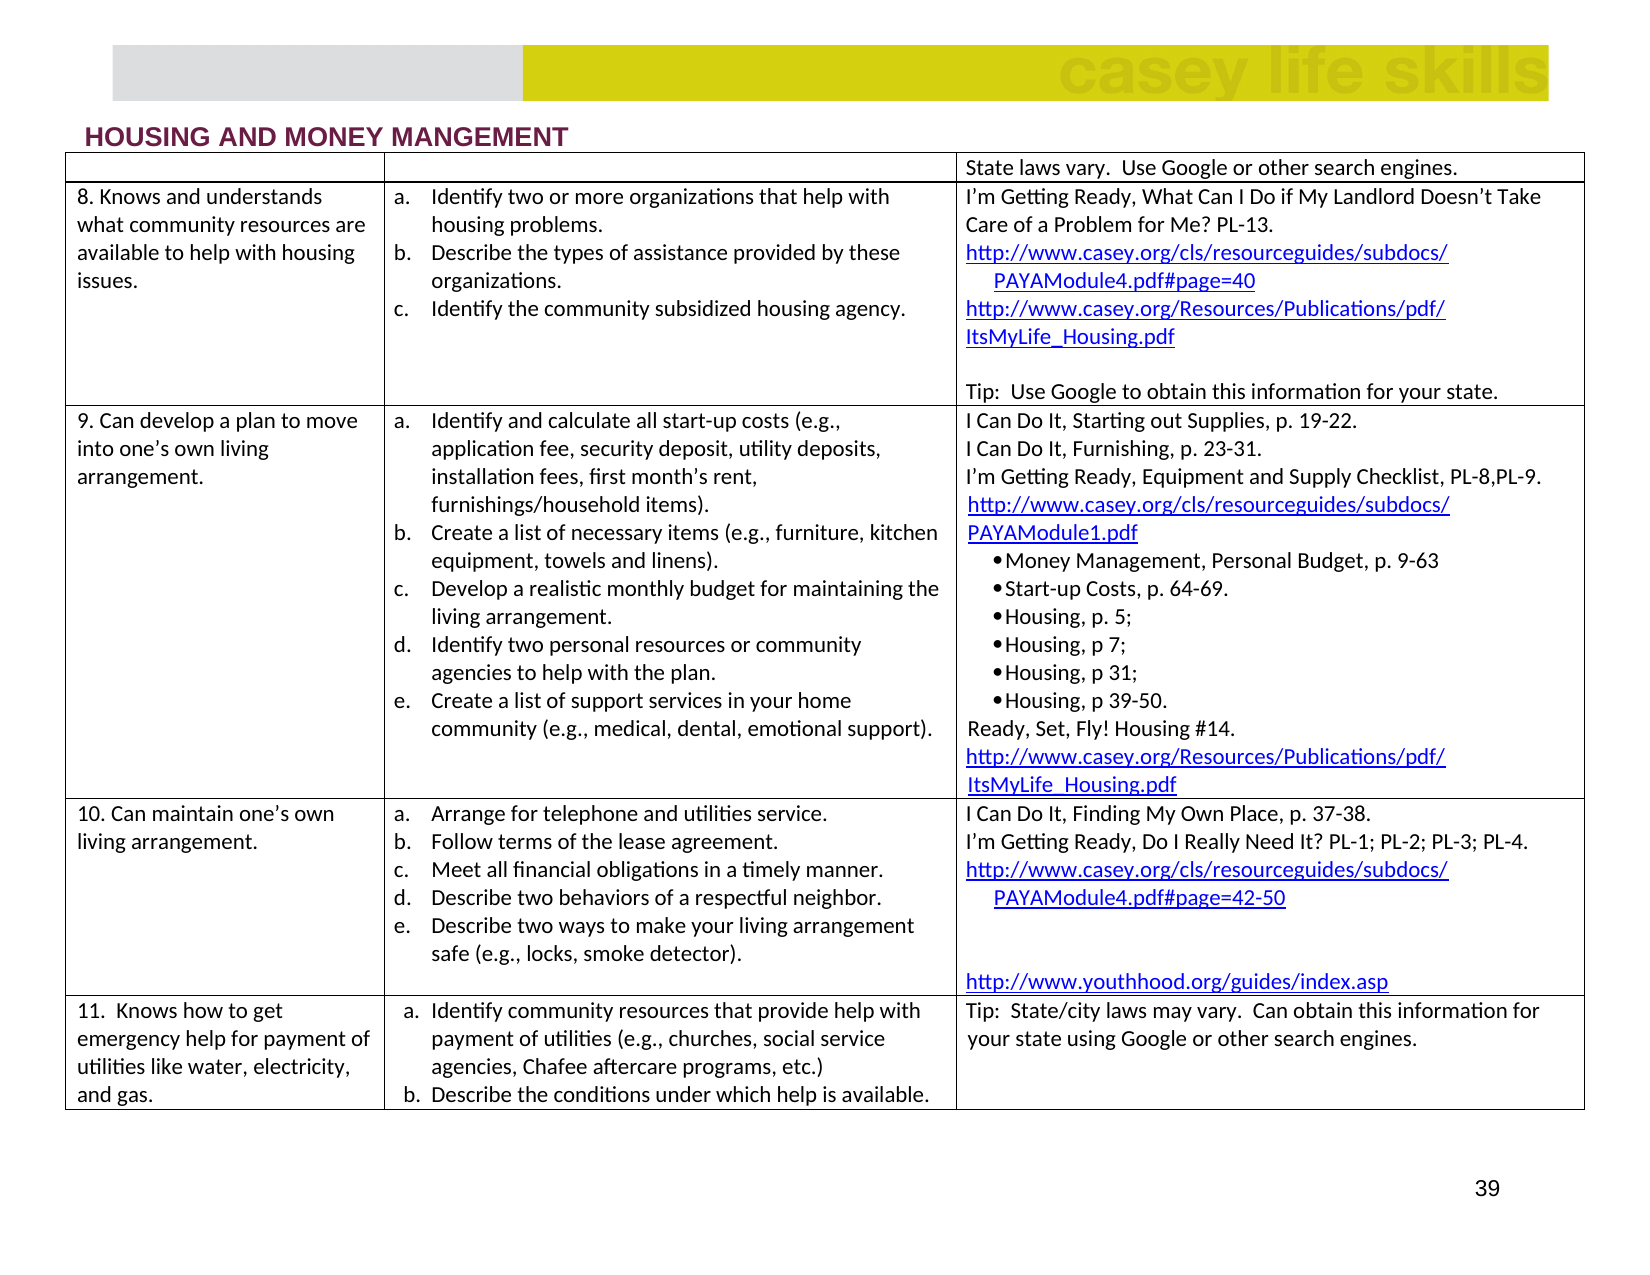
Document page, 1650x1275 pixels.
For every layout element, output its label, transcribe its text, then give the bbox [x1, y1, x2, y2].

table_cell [66, 996, 384, 1108]
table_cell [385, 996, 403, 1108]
table_cell I Can Do It, Starting out Supplies, p. 19-22. I Can Do It, Furnishing, p. 23-31. I’m Getting Ready, Equipment and Supply Checklist, PL-8,PL-9. http://www.casey.org/cls/resourceguides/subdocs/PAYAModule1.pdf Money Management, Personal Budget, p. 9-63 Start-up Costs, p. 64-69. Housing, p. 5; Housing, p 7; Housing, p 31; Housing, p 39-50. Ready, Set, Fly! Housing #14. http://www.casey.org/Resources/Publications/pdf/ItsMyLife_Housing.pdf [957, 406, 1584, 798]
table_cell I Can Do It, Finding My Own Place, p. 37-38. I’m Getting Ready, Do I Really Need It? PL-1; PL-2; PL-3; PL-4. http://www.casey.org/cls/resourceguides/subdocs/PAYAModule4.pdf#page=42-50 http://www.youthhood.org/guides/index.asp [957, 799, 1584, 995]
table_cell I’m Getting Ready, What Can I Do if My Landlord Doesn’t Take Care of a Problem for Me? PL-13. http://www.casey.org/cls/resourceguides/subdocs/PAYAModule4.pdf#page=40 http://www.casey.org/Resources/Publications/pdf/ItsMyLife_Housing.pdf Tip: Use Google to obtain this information for your state. [957, 183, 1584, 405]
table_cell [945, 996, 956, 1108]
table_cell Identify and calculate all start-up costs (e.g., application fee, security deposit, utility deposits, installation fees, first month’s rent, furnishings/household items). Create a list of necessary items (e.g., furniture, kitchen equipment, towels and linens). Develop a realistic monthly budget for maintaining the living arrangement. Identify two personal resources or community agencies to help with the plan. Create a list of support services in your home community (e.g., medical, dental, emotional support). [385, 406, 956, 798]
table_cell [385, 153, 956, 181]
table_cell 10. Can maintain one’s own living arrangement. [66, 799, 384, 995]
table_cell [957, 996, 1584, 1108]
table_cell Arrange for telephone and utilities service. Follow terms of the lease agreement. Meet all financial obligations in a timely manner. Describe two behaviors of a respectful neighbor. Describe two ways to make your living arrangement safe (e.g., locks, smoke detector). [385, 799, 956, 995]
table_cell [66, 153, 384, 181]
table_cell 8. Knows and understands what community resources are available to help with housing issues. [66, 183, 384, 405]
picture [112, 45, 1549, 101]
table_cell 9. Can develop a plan to move into one’s own living arrangement. [66, 406, 384, 798]
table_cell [957, 153, 1584, 181]
table_cell Identify two or more organizations that help with housing problems. Describe the types of assistance provided by these organizations. Identify the community subsidized housing agency. [385, 183, 956, 405]
